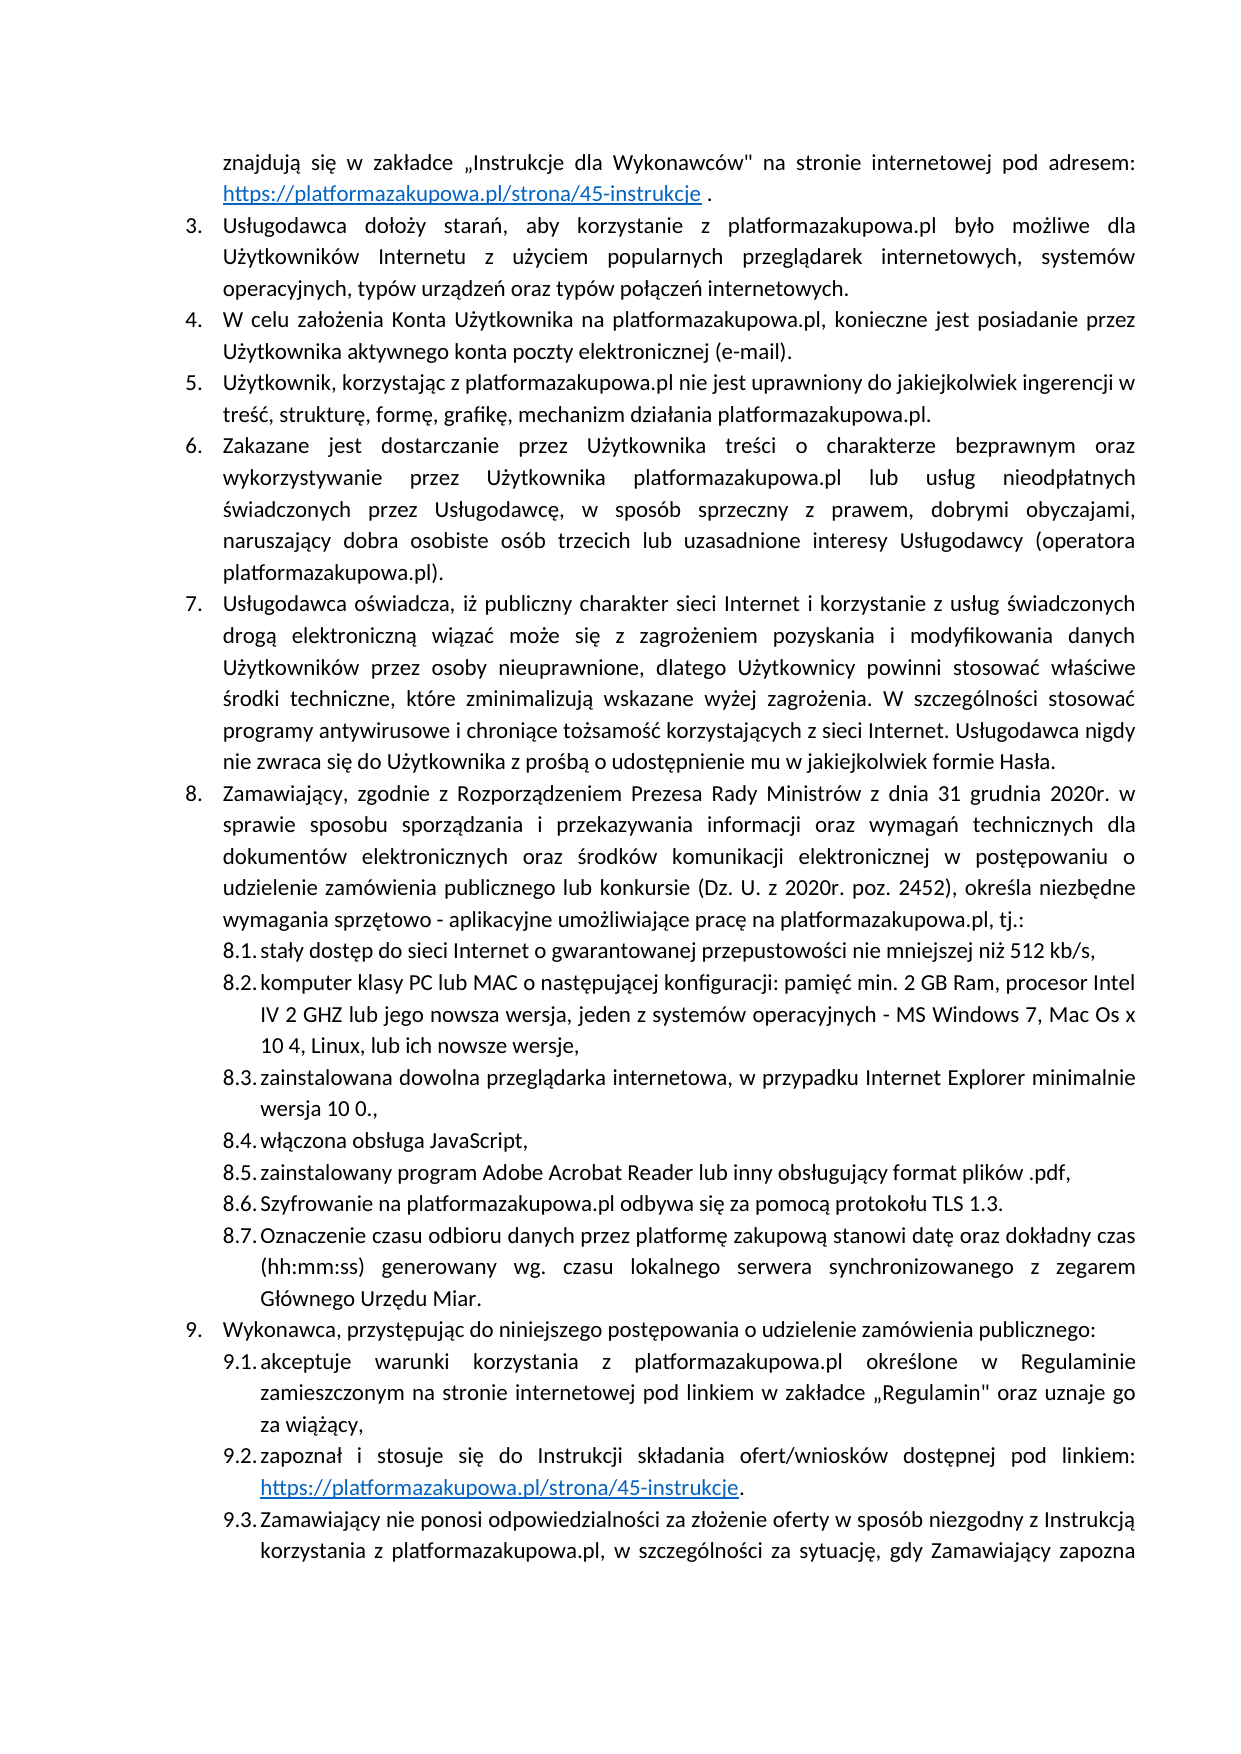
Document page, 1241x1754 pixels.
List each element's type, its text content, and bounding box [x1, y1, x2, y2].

list Wykonawca, przystępując do niniejszego postępowania o udzielenie zamówienia publicznego: [185, 1315, 1137, 1343]
list stały dostęp do sieci Internet o gwarantowanej przepustowości nie mniejszej niż 512 kb/s, [223, 937, 1137, 965]
list Oznaczenie czasu odbioru danych przez platformę zakupową stanowi datę oraz dokładny czas (hh:mm:ss) generowany wg. czasu lokalnego serwera synchronizowanego z zegarem Głównego Urzędu Miar. [223, 1221, 1137, 1312]
list komputer klasy PC lub MAC o następującej konfiguracji: pamięć min. 2 GB Ram, procesor Intel IV 2 GHZ lub jego nowsza wersja, jeden z systemów operacyjnych - MS Windows 7, Mac Os x 10 4, Linux, lub ich nowsze wersje, [223, 968, 1137, 1059]
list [185, 148, 1137, 207]
list włączona obsługa JavaScript, [223, 1126, 1137, 1154]
list zainstalowana dowolna przeglądarka internetowa, w przypadku Internet Explorer minimalnie wersja 10 0., [223, 1063, 1137, 1122]
list Szyfrowanie na platformazakupowa.pl odbywa się za pomocą protokołu TLS 1.3. [223, 1189, 1137, 1217]
list zainstalowany program Adobe Acrobat Reader lub inny obsługujący format plików .pdf, [223, 1158, 1137, 1186]
list W celu założenia Konta Użytkownika na platformazakupowa.pl, konieczne jest posiadanie przez Użytkownika aktywnego konta poczty elektronicznej (e-mail). [185, 305, 1137, 365]
list zapoznał i stosuje się do Instrukcji składania ofert/wniosków dostępnej pod linkiem: https://platformazakupowa.pl/strona/45-instrukcje. [223, 1442, 1137, 1501]
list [223, 1505, 1137, 1564]
list Usługodawca oświadcza, iż publiczny charakter sieci Internet i korzystanie z usług świadczonych drogą elektroniczną wiązać może się z zagrożeniem pozyskania i modyfikowania danych Użytkowników przez osoby nieuprawnione, dlatego Użytkownicy powinni stosować właściwe środki techniczne, które zminimalizują wskazane wyżej zagrożenia. W szczególności stosować programy antywirusowe i chroniące tożsamość korzystających z sieci Internet. Usługodawca nigdy nie zwraca się do Użytkownika z prośbą o udostępnienie mu w jakiejkolwiek formie Hasła. [185, 589, 1137, 775]
list Usługodawca dołoży starań, aby korzystanie z platformazakupowa.pl było możliwe dla Użytkowników Internetu z użyciem popularnych przeglądarek internetowych, systemów operacyjnych, typów urządzeń oraz typów połączeń internetowych. [185, 211, 1137, 302]
list Zakazane jest dostarczanie przez Użytkownika treści o charakterze bezprawnym oraz wykorzystywanie przez Użytkownika platformazakupowa.pl lub usług nieodpłatnych świadczonych przez Usługodawcę, w sposób sprzeczny z prawem, dobrymi obyczajami, naruszający dobra osobiste osób trzecich lub uzasadnione interesy Usługodawcy (operatora platformazakupowa.pl). [185, 432, 1137, 586]
list Zamawiający, zgodnie z Rozporządzeniem Prezesa Rady Ministrów z dnia 31 grudnia 2020r. w sprawie sposobu sporządzania i przekazywania informacji oraz wymagań technicznych dla dokumentów elektronicznych oraz środków komunikacji elektronicznej w postępowaniu o udzielenie zamówienia publicznego lub konkursie (Dz. U. z 2020r. poz. 2452), określa niezbędne wymagania sprzętowo - aplikacyjne umożliwiające pracę na platformazakupowa.pl, tj.: [185, 779, 1137, 933]
list Użytkownik, korzystając z platformazakupowa.pl nie jest uprawniony do jakiejkolwiek ingerencji w treść, strukturę, formę, grafikę, mechanizm działania platformazakupowa.pl. [185, 368, 1137, 428]
list akceptuje warunki korzystania z platformazakupowa.pl określone w Regulaminie zamieszczonym na stronie internetowej pod linkiem w zakładce „Regulamin" oraz uznaje go za wiążący, [223, 1347, 1137, 1438]
